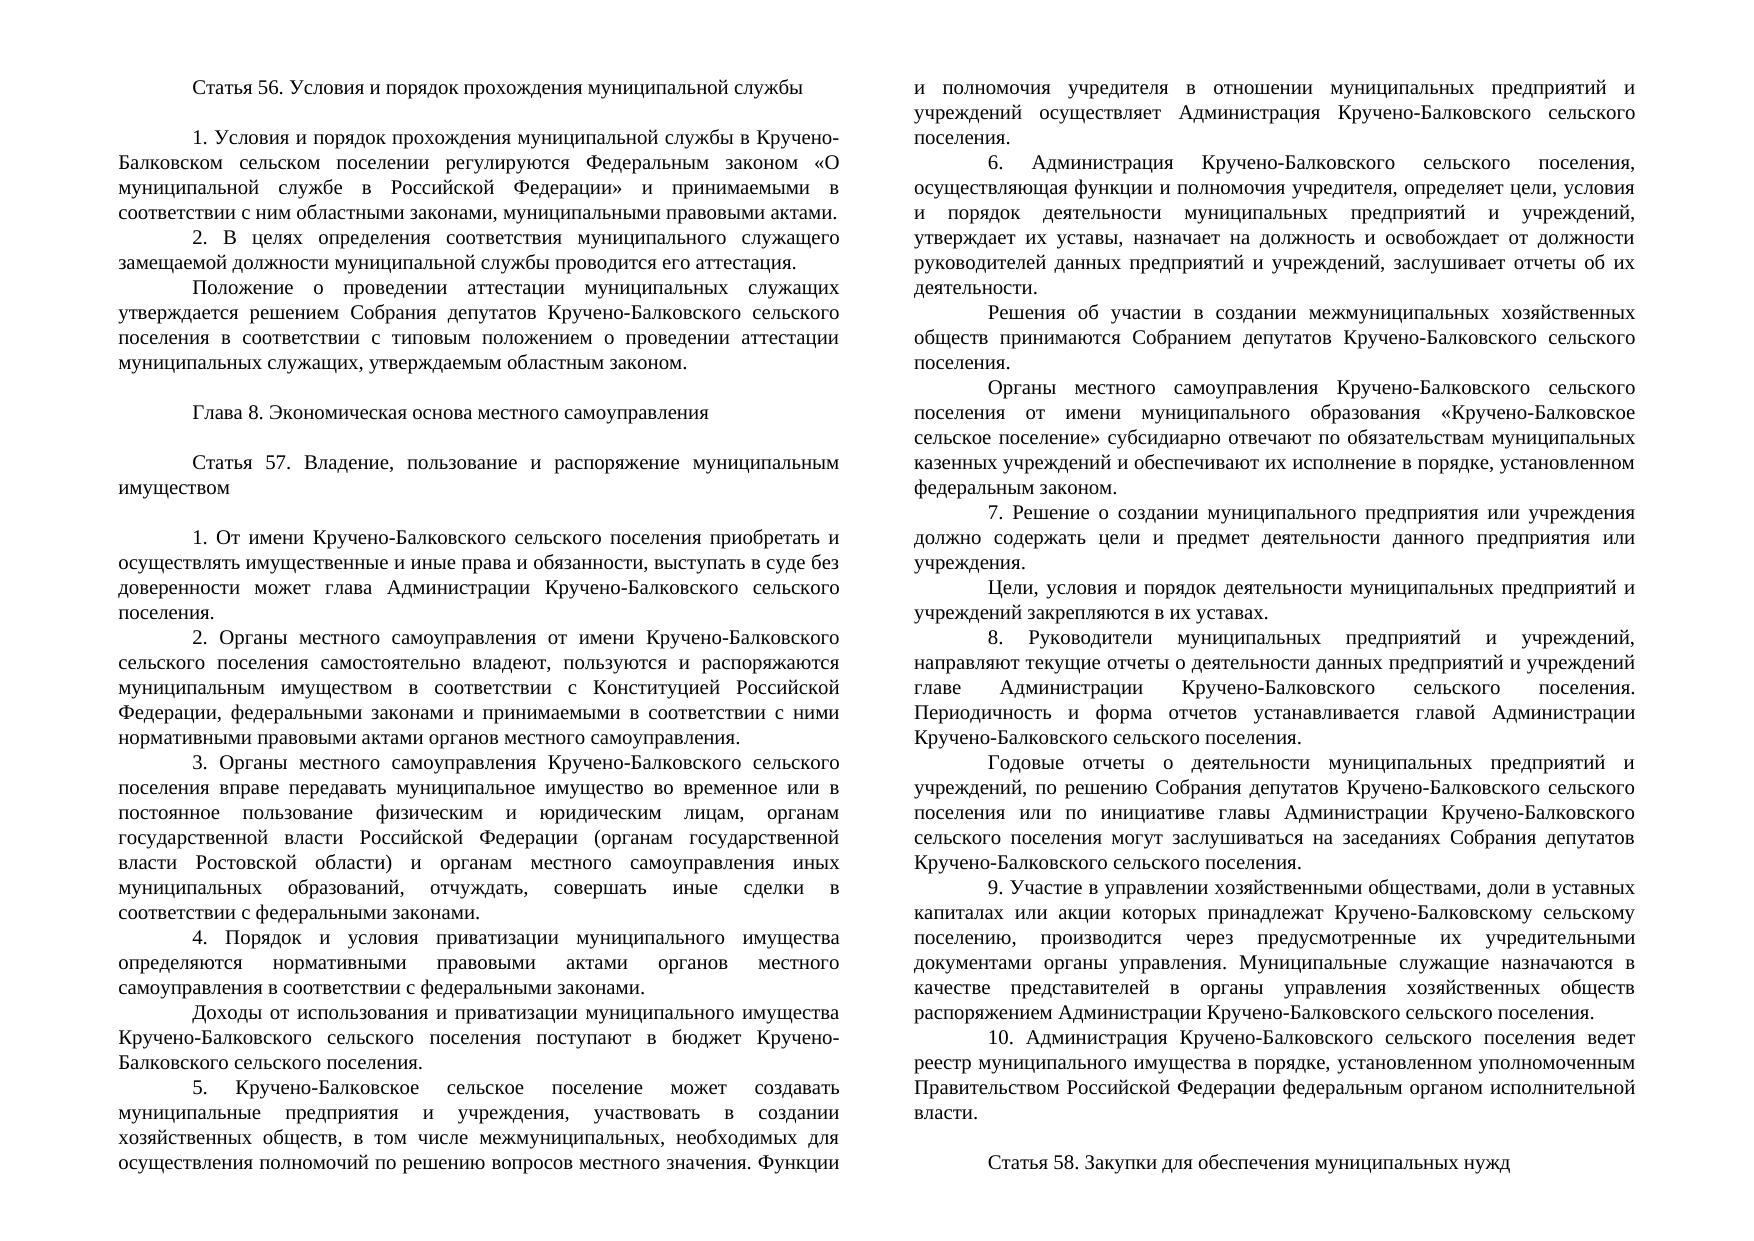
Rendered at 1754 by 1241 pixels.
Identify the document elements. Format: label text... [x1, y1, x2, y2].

text 5. Кручено-Балковское сельское поселение может создавать муниципальные предприятия и учреждения, участвовать в создании хозяйственных обществ, в том числе межмуниципальных, необходимых для осуществления полномочий по решению вопросов местного значения. Функции и полномочия учредителя в отношении муниципальных предприятий и учреждений осуществляет Администрация Кручено-Балковского сельского поселения. [118, 1074, 840, 1174]
text 5. Кручено-Балковское сельское поселение может создавать муниципальные предприятия и учреждения, участвовать в создании хозяйственных обществ, в том числе межмуниципальных, необходимых для осуществления полномочий по решению вопросов местного значения. Функции и полномочия учредителя в отношении муниципальных предприятий и учреждений осуществляет Администрация Кручено-Балковского сельского поселения. [914, 74, 1636, 149]
text Доходы от использования и приватизации муниципального имущества Кручено-Балковского сельского поселения поступают в бюджет Кручено-Балковского сельского поселения. [118, 999, 840, 1074]
text Статья 57. Владение, пользование и распоряжение муниципальным имуществом [118, 449, 840, 499]
text 2. В целях определения соответствия муниципального служащего замещаемой должности муниципальной службы проводится его аттестация. [118, 224, 840, 274]
text 8. Руководители муниципальных предприятий и учреждений, направляют текущие отчеты о деятельности данных предприятий и учреждений главе Администрации Кручено-Балковского сельского поселения. Периодичность и форма отчетов устанавливается главой Администрации Кручено-Балковского сельского поселения. [914, 624, 1636, 749]
text 7. Решение о создании муниципального предприятия или учреждения должно содержать цели и предмет деятельности данного предприятия или учреждения. [914, 499, 1636, 574]
text 10. Администрация Кручено-Балковского сельского поселения ведет реестр муниципального имущества в порядке, установленном уполномоченным Правительством Российской Федерации федеральным органом исполнительной власти. [914, 1024, 1636, 1124]
text 1. Условия и порядок прохождения муниципальной службы в Кручено-Балковском сельском поселении регулируются Федеральным законом «О муниципальной службе в Российской Федерации» и принимаемыми в соответствии с ним областными законами, муниципальными правовыми актами. [118, 124, 840, 224]
text 4. Порядок и условия приватизации муниципального имущества определяются нормативными правовыми актами органов местного самоуправления в соответствии с федеральными законами. [118, 924, 840, 999]
text Статья 56. Условия и порядок прохождения муниципальной службы [118, 74, 840, 99]
text 6. Администрация Кручено-Балковского сельского поселения, осуществляющая функции и полномочия учредителя, определяет цели, условия и порядок деятельности муниципальных предприятий и учреждений, утверждает их уставы, назначает на должность и освобождает от должности руководителей данных предприятий и учреждений, заслушивает отчеты об их деятельности. [914, 149, 1636, 299]
text 1. От имени Кручено-Балковского сельского поселения приобретать и осуществлять имущественные и иные права и обязанности, выступать в суде без доверенности может глава Администрации Кручено-Балковского сельского поселения. [118, 524, 840, 624]
text Положение о проведении аттестации муниципальных служащих утверждается решением Собрания депутатов Кручено-Балковского сельского поселения в соответствии с типовым положением о проведении аттестации муниципальных служащих, утверждаемым областным законом. [118, 274, 840, 374]
text Решения об участии в создании межмуниципальных хозяйственных обществ принимаются Собранием депутатов Кручено-Балковского сельского поселения. [914, 299, 1636, 374]
text 3. Органы местного самоуправления Кручено-Балковского сельского поселения вправе передавать муниципальное имущество во временное или в постоянное пользование физическим и юридическим лицам, органам государственной власти Российской Федерации (органам государственной власти Ростовской области) и органам местного самоуправления иных муниципальных образований, отчуждать, совершать иные сделки в соответствии с федеральными законами. [118, 749, 840, 924]
text Статья 58. Закупки для обеспечения муниципальных нужд [914, 1149, 1636, 1174]
text Органы местного самоуправления Кручено-Балковского сельского поселения от имени муниципального образования «Кручено-Балковское сельское поселение» субсидиарно отвечают по обязательствам муниципальных казенных учреждений и обеспечивают их исполнение в порядке, установленном федеральным законом. [914, 374, 1636, 499]
text Глава 8. Экономическая основа местного самоуправления [118, 399, 840, 424]
text 2. Органы местного самоуправления от имени Кручено-Балковского сельского поселения самостоятельно владеют, пользуются и распоряжаются муниципальным имуществом в соответствии с Конституцией Российской Федерации, федеральными законами и принимаемыми в соответствии с ними нормативными правовыми актами органов местного самоуправления. [118, 624, 840, 749]
text 9. Участие в управлении хозяйственными обществами, доли в уставных капиталах или акции которых принадлежат Кручено-Балковскому сельскому поселению, производится через предусмотренные их учредительными документами органы управления. Муниципальные служащие назначаются в качестве представителей в органы управления хозяйственных обществ распоряжением Администрации Кручено-Балковского сельского поселения. [914, 874, 1636, 1024]
text Годовые отчеты о деятельности муниципальных предприятий и учреждений, по решению Собрания депутатов Кручено-Балковского сельского поселения или по инициативе главы Администрации Кручено-Балковского сельского поселения могут заслушиваться на заседаниях Собрания депутатов Кручено-Балковского сельского поселения. [914, 749, 1636, 874]
text Цели, условия и порядок деятельности муниципальных предприятий и учреждений закрепляются в их уставах. [914, 574, 1636, 624]
